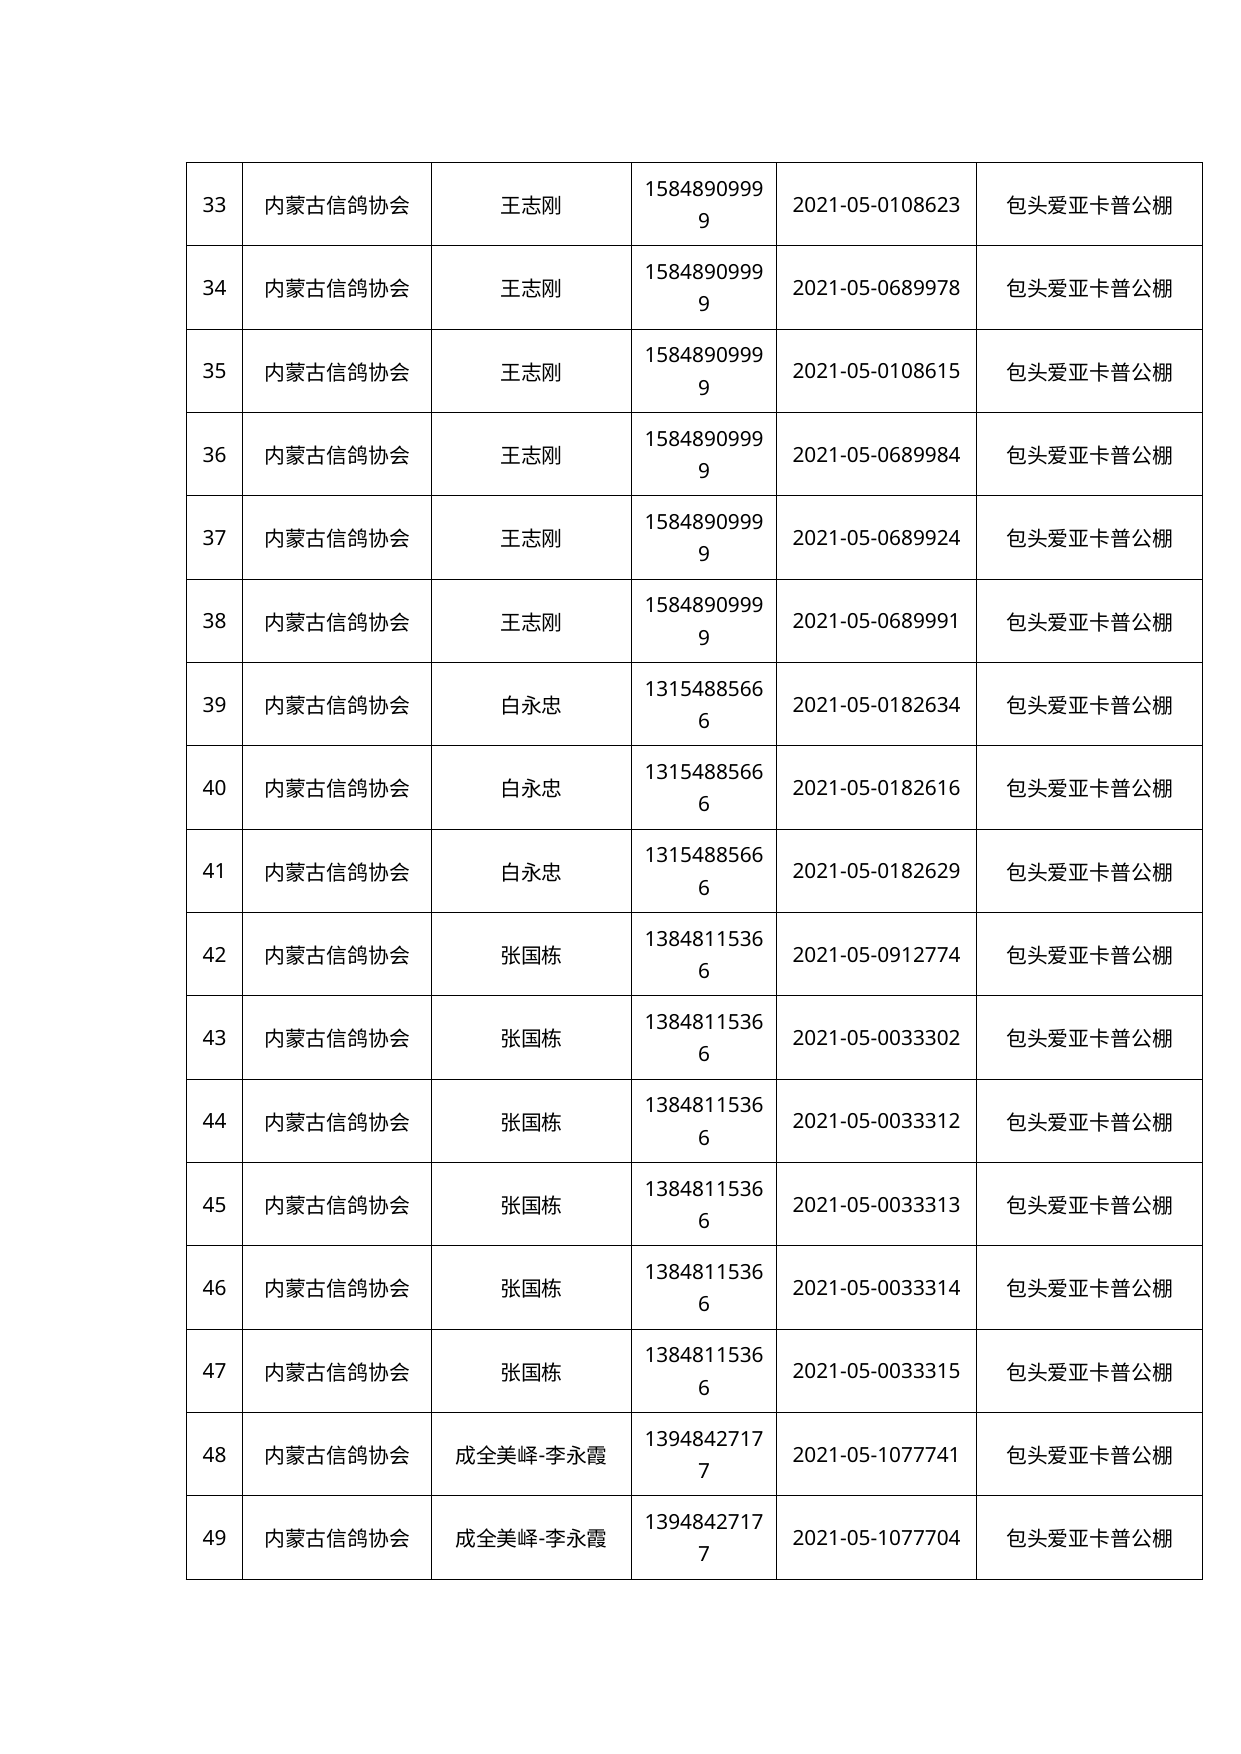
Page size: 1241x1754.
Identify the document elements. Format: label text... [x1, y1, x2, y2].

table_cell 张国栋 [432, 1330, 631, 1412]
table_cell 48 [187, 1413, 242, 1495]
table_cell 张国栋 [432, 996, 631, 1079]
table_cell 13848115366 [632, 913, 776, 995]
table_cell 15848909999 [632, 330, 776, 412]
table_cell 白永忠 [432, 830, 631, 912]
table_cell 张国栋 [432, 1246, 631, 1329]
table_cell 内蒙古信鸽协会 [243, 1246, 431, 1329]
table_cell 王志刚 [432, 496, 631, 579]
table_cell 内蒙古信鸽协会 [243, 663, 431, 745]
table_cell 包头爱亚卡普公棚 [977, 1080, 1202, 1162]
table_cell 2021-05-0108623 [777, 163, 976, 245]
table_cell 内蒙古信鸽协会 [243, 830, 431, 912]
table_cell 2021-05-0033313 [777, 1163, 976, 1245]
table_cell 包头爱亚卡普公棚 [977, 580, 1202, 662]
table_cell 内蒙古信鸽协会 [243, 913, 431, 995]
table_cell 内蒙古信鸽协会 [243, 163, 431, 245]
table_cell 王志刚 [432, 580, 631, 662]
table_cell 2021-05-0689991 [777, 580, 976, 662]
table_cell 包头爱亚卡普公棚 [977, 413, 1202, 495]
table_cell 13154885666 [632, 830, 776, 912]
table_cell 包头爱亚卡普公棚 [977, 663, 1202, 745]
table_cell 包头爱亚卡普公棚 [977, 830, 1202, 912]
table_cell 15848909999 [632, 246, 776, 329]
table_cell 15848909999 [632, 413, 776, 495]
table_cell 内蒙古信鸽协会 [243, 580, 431, 662]
table_cell 13848115366 [632, 1246, 776, 1329]
table_cell 15848909999 [632, 496, 776, 579]
table_cell 2021-05-0108615 [777, 330, 976, 412]
table_cell 内蒙古信鸽协会 [243, 1080, 431, 1162]
table_cell 成全美峄-李永霞 [432, 1496, 631, 1579]
table_cell 内蒙古信鸽协会 [243, 330, 431, 412]
table_cell 包头爱亚卡普公棚 [977, 163, 1202, 245]
table_cell 包头爱亚卡普公棚 [977, 1496, 1202, 1579]
table_cell 包头爱亚卡普公棚 [977, 330, 1202, 412]
table_cell 包头爱亚卡普公棚 [977, 246, 1202, 329]
table_cell 15848909999 [632, 580, 776, 662]
table_cell 内蒙古信鸽协会 [243, 1330, 431, 1412]
table_cell 44 [187, 1080, 242, 1162]
table_cell 13948427177 [632, 1413, 776, 1495]
table_cell 42 [187, 913, 242, 995]
table_cell 13948427177 [632, 1496, 776, 1579]
table_cell 白永忠 [432, 663, 631, 745]
table_cell 2021-05-0182616 [777, 746, 976, 829]
table_cell 37 [187, 496, 242, 579]
table_cell 2021-05-0033312 [777, 1080, 976, 1162]
table_cell 内蒙古信鸽协会 [243, 1163, 431, 1245]
table_cell 45 [187, 1163, 242, 1245]
table_cell 王志刚 [432, 163, 631, 245]
table_cell 内蒙古信鸽协会 [243, 996, 431, 1079]
table_cell 包头爱亚卡普公棚 [977, 996, 1202, 1079]
table_cell 2021-05-1077741 [777, 1413, 976, 1495]
table_cell 38 [187, 580, 242, 662]
table_cell 包头爱亚卡普公棚 [977, 913, 1202, 995]
table_cell 包头爱亚卡普公棚 [977, 1413, 1202, 1495]
table_cell 13154885666 [632, 746, 776, 829]
table_cell 内蒙古信鸽协会 [243, 246, 431, 329]
table_cell 白永忠 [432, 746, 631, 829]
table_cell 内蒙古信鸽协会 [243, 746, 431, 829]
table_cell 13848115366 [632, 1163, 776, 1245]
table_cell 王志刚 [432, 246, 631, 329]
table_cell 46 [187, 1246, 242, 1329]
table_cell 34 [187, 246, 242, 329]
table_cell 成全美峄-李永霞 [432, 1413, 631, 1495]
table_cell 15848909999 [632, 163, 776, 245]
table_cell 包头爱亚卡普公棚 [977, 1330, 1202, 1412]
table_cell 张国栋 [432, 1080, 631, 1162]
table_cell 包头爱亚卡普公棚 [977, 496, 1202, 579]
table_cell 王志刚 [432, 330, 631, 412]
table_cell 13848115366 [632, 1080, 776, 1162]
table_cell 35 [187, 330, 242, 412]
table_cell 2021-05-0182634 [777, 663, 976, 745]
table_cell 2021-05-0689924 [777, 496, 976, 579]
table_cell 49 [187, 1496, 242, 1579]
table_cell 36 [187, 413, 242, 495]
table_cell 13848115366 [632, 1330, 776, 1412]
table_cell 包头爱亚卡普公棚 [977, 746, 1202, 829]
table_cell 13154885666 [632, 663, 776, 745]
table_cell 王志刚 [432, 413, 631, 495]
table_cell 内蒙古信鸽协会 [243, 1413, 431, 1495]
table_cell 2021-05-0182629 [777, 830, 976, 912]
table_cell 张国栋 [432, 913, 631, 995]
table_cell 40 [187, 746, 242, 829]
table_cell 47 [187, 1330, 242, 1412]
table_cell 内蒙古信鸽协会 [243, 496, 431, 579]
table_cell 2021-05-0689978 [777, 246, 976, 329]
table_cell 2021-05-0033315 [777, 1330, 976, 1412]
table_cell 2021-05-0912774 [777, 913, 976, 995]
table_cell 内蒙古信鸽协会 [243, 413, 431, 495]
table_cell 内蒙古信鸽协会 [243, 1496, 431, 1579]
table_cell 2021-05-0033302 [777, 996, 976, 1079]
table_cell 2021-05-0689984 [777, 413, 976, 495]
table_cell 33 [187, 163, 242, 245]
table_cell 2021-05-0033314 [777, 1246, 976, 1329]
table_cell 2021-05-1077704 [777, 1496, 976, 1579]
table_cell 包头爱亚卡普公棚 [977, 1246, 1202, 1329]
table_cell 39 [187, 663, 242, 745]
table_cell 13848115366 [632, 996, 776, 1079]
table_cell 包头爱亚卡普公棚 [977, 1163, 1202, 1245]
table_cell 43 [187, 996, 242, 1079]
table_cell 张国栋 [432, 1163, 631, 1245]
table_cell 41 [187, 830, 242, 912]
